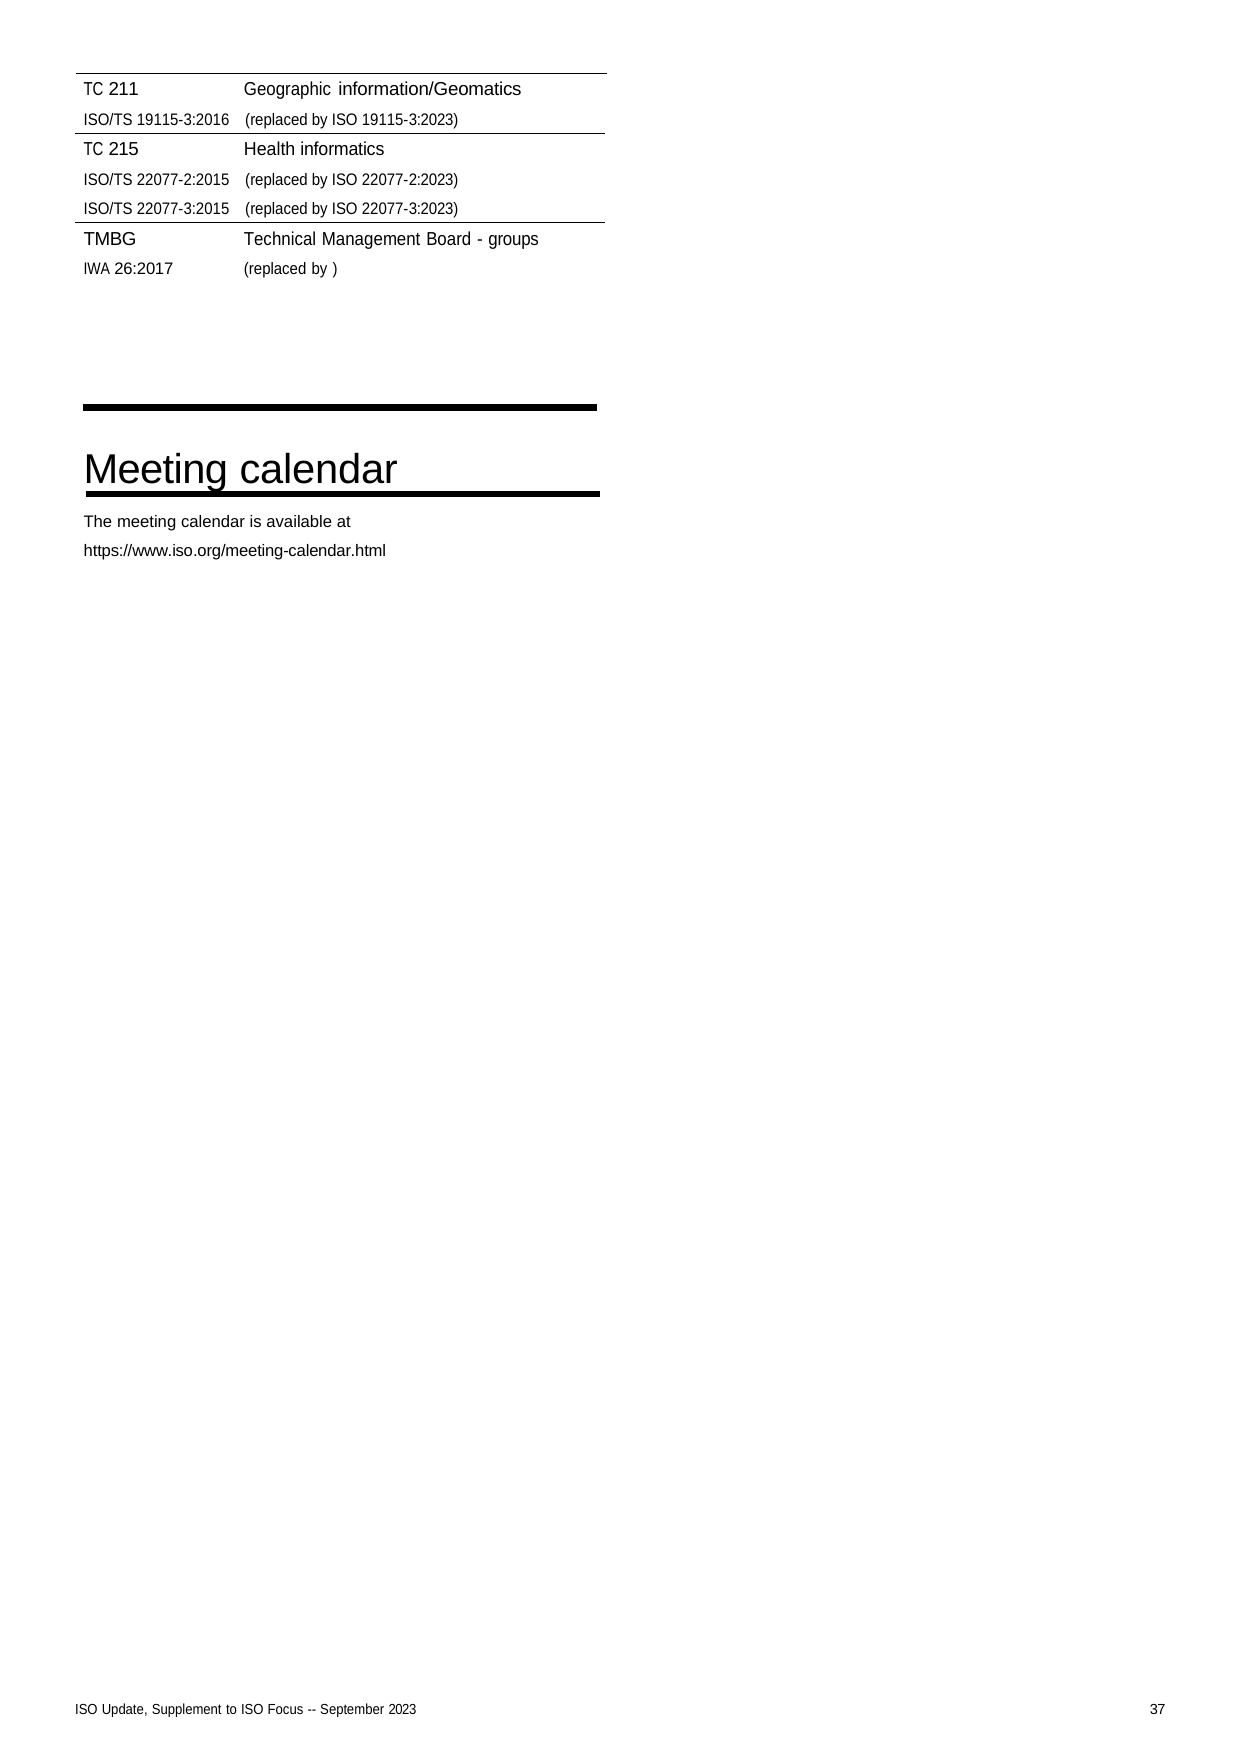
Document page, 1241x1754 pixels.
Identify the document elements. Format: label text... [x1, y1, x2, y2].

text IWA 26:2017 (replaced by ) [83, 258, 1182, 278]
subtitle TMBG Technical Management Board - groups [83, 222, 1182, 249]
text ISO/TS 22077-3:2015 (replaced by ISO 22077-3:2023) [83, 198, 1182, 218]
subtitle TC 215 Health informatics [83, 133, 1182, 160]
subtitle TC 211 Geographic information/Geomatics [83, 78, 1182, 100]
subtitle Meeting calendar [83, 444, 1182, 492]
text ISO/TS 19115-3:2016 (replaced by ISO 19115-3:2023) [83, 109, 1182, 128]
text ISO/TS 22077-2:2015 (replaced by ISO 22077-2:2023) [83, 169, 1182, 188]
text The meeting calendar is available at https://www.iso.org/meeting-calendar.html [83, 512, 386, 560]
